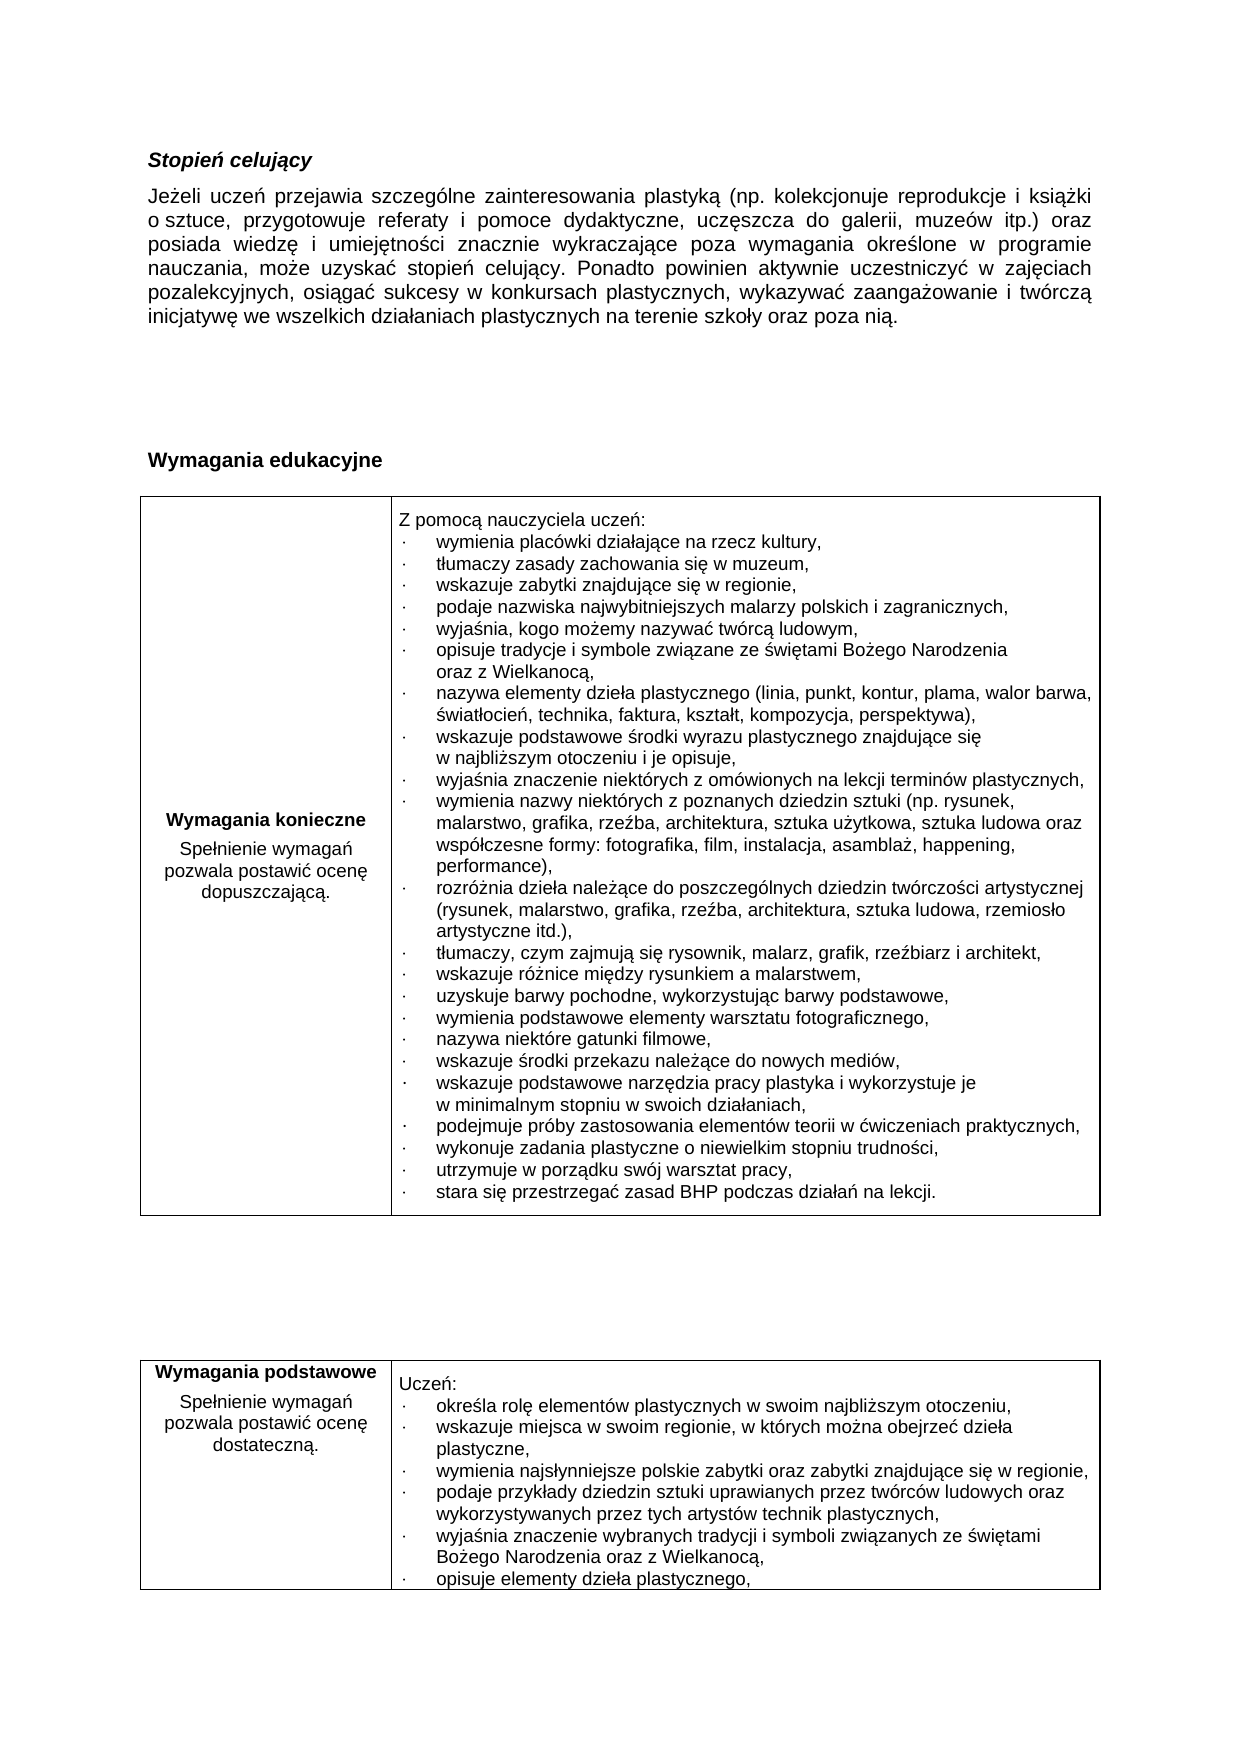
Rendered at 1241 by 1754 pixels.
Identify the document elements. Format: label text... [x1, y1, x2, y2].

subtitle Stopień celujący [148, 148, 1093, 172]
table_header Wymagania konieczne Spełnienie wymagań pozwala postawić ocenę dopuszczającą. [141, 497, 391, 1215]
table_header Z pomocą nauczyciela uczeń: wymienia placówki działające na rzecz kultury, tłumaczy zasady zachowania się w muzeum, wskazuje zabytki znajdujące się w regionie, podaje nazwiska najwybitniejszych malarzy polskich i zagranicznych, wyjaśnia, kogo możemy nazywać twórcą ludowym, opisuje tradycje i symbole związane ze świętami Bożego Narodzenia oraz z Wielkanocą, nazywa elementy dzieła plastycznego (linia, punkt, kontur, plama, walor barwa, światłocień, technika, faktura, kształt, kompozycja, perspektywa), wskazuje podstawowe środki wyrazu plastycznego znajdujące się w najbliższym otoczeniu i je opisuje, wyjaśnia znaczenie niektórych z omówionych na lekcji terminów plastycznych, wymienia nazwy niektórych z poznanych dziedzin sztuki (np. rysunek, malarstwo, grafika, rzeźba, architektura, sztuka użytkowa, sztuka ludowa oraz współczesne formy: fotografika, film, instalacja, asamblaż, happening, performance), rozróżnia dzieła należące do poszczególnych dziedzin twórczości artystycznej (rysunek, malarstwo, grafika, rzeźba, architektura, sztuka ludowa, rzemiosło artystyczne itd.), tłumaczy, czym zajmują się rysownik, malarz, grafik, rzeźbiarz i architekt, wskazuje różnice między rysunkiem a malarstwem, uzyskuje barwy pochodne, wykorzystując barwy podstawowe, wymienia podstawowe elementy warsztatu fotograficznego, nazywa niektóre gatunki filmowe, wskazuje środki przekazu należące do nowych mediów, wskazuje podstawowe narzędzia pracy plastyka i wykorzystuje je w minimalnym stopniu w swoich działaniach, podejmuje próby zastosowania elementów teorii w ćwiczeniach praktycznych, wykonuje zadania plastyczne o niewielkim stopniu trudności, utrzymuje w porządku swój warsztat pracy, stara się przestrzegać zasad BHP podczas działań na lekcji. [392, 497, 1099, 1215]
text Jeżeli uczeń przejawia szczególne zainteresowania plastyką (np. kolekcjonuje reprodukcje i książki o sztuce, przygotowuje referaty i pomoce dydaktyczne, uczęszcza do galerii, muzeów itp.) oraz posiada wiedzę i umiejętności znacznie wykraczające poza wymagania określone w programie nauczania, może uzyskać stopień celujący. Ponadto powinien aktywnie uczestniczyć w zajęciach pozalekcyjnych, osiągać sukcesy w konkursach plastycznych, wykazywać zaangażowanie i twórczą inicjatywę we wszelkich działaniach plastycznych na terenie szkoły oraz poza nią. [148, 184, 1093, 328]
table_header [141, 1361, 391, 1589]
text Wymagania edukacyjne [148, 448, 1093, 472]
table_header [392, 1361, 1099, 1589]
